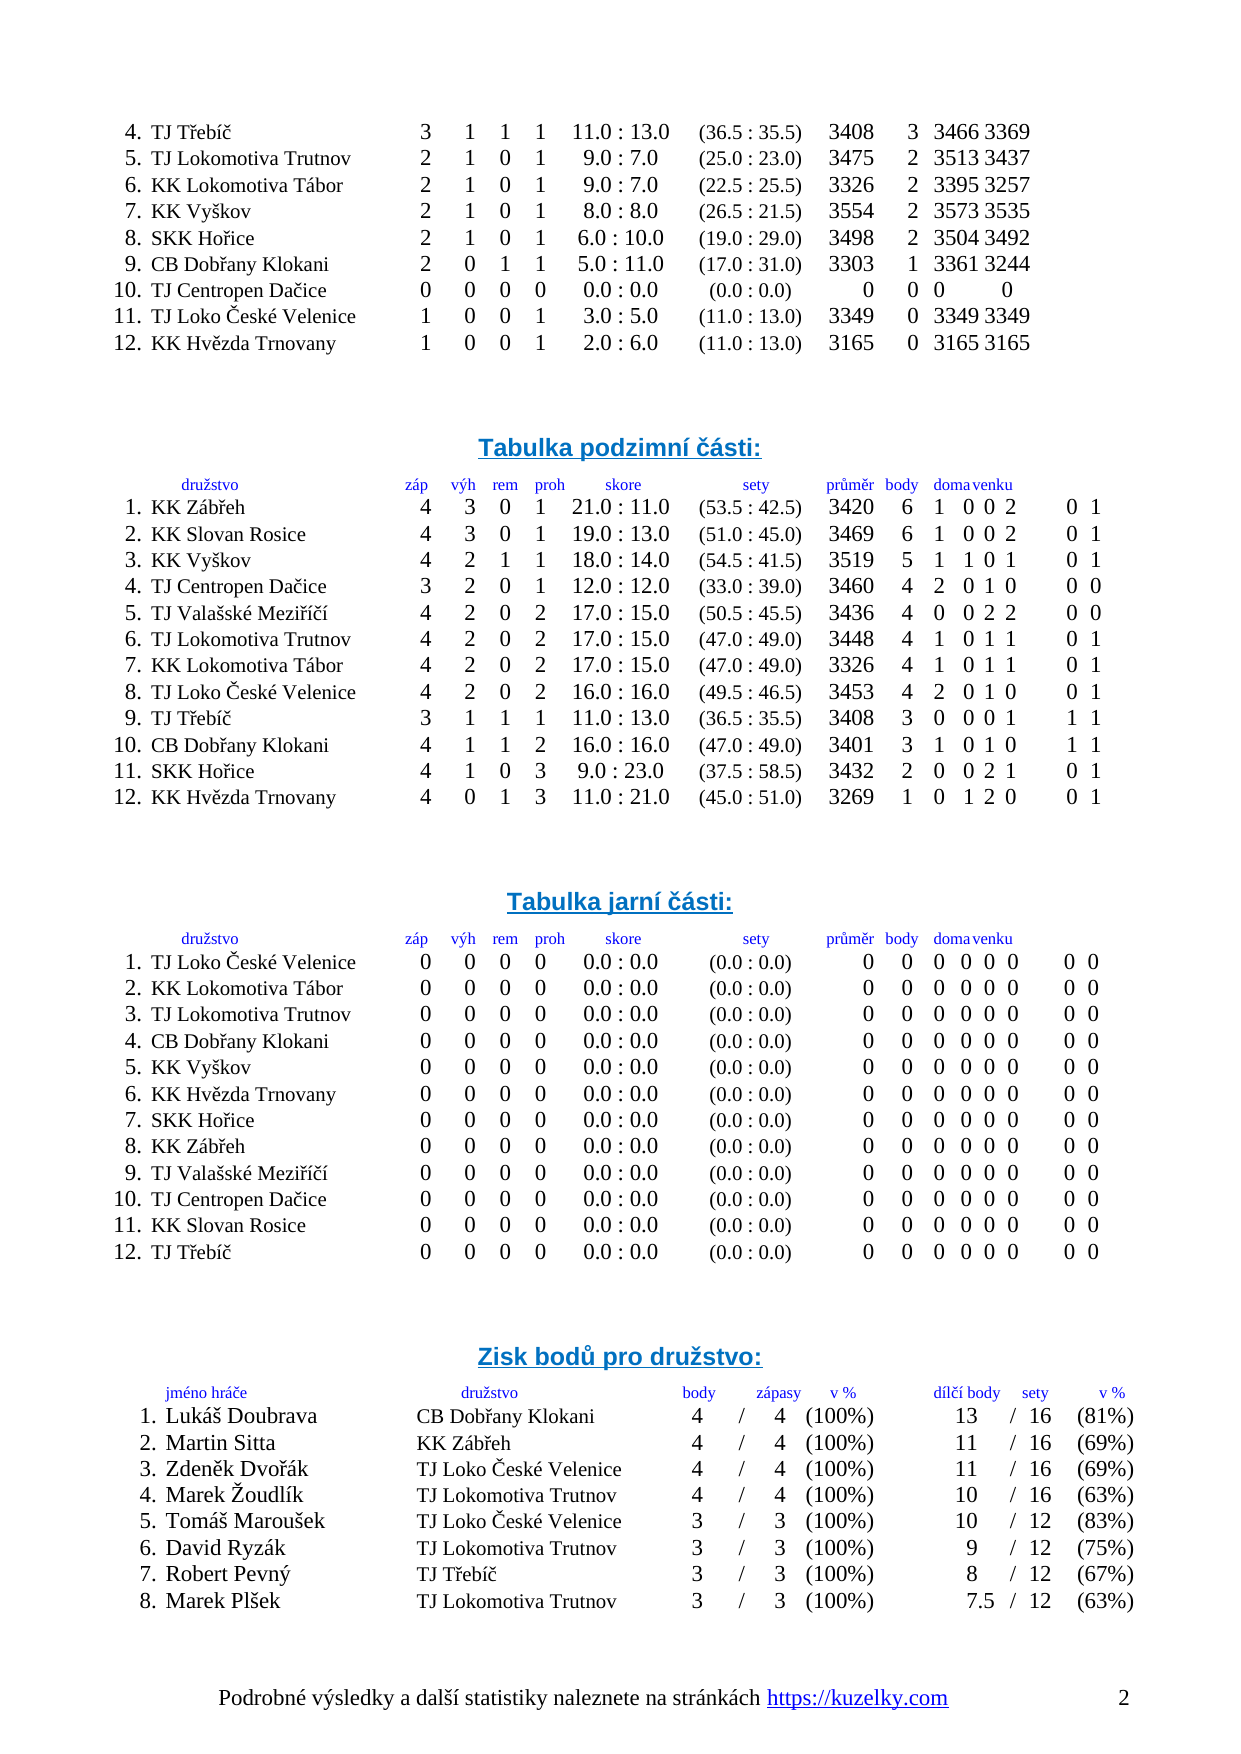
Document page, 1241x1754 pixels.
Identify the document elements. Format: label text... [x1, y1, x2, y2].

text 2. KK Slovan Rosice 4 3 0 1 19.0 : 13.0 (51.0 : 45.0) 3469 6 1 0 0 2 0 1 [106, 520, 1134, 546]
text 2. Martin Sitta KK Zábřeh 4 / 4 (100%) 11 / 16 (69%) [106, 1428, 1134, 1455]
text 11. SKK Hořice 4 1 0 3 9.0 : 23.0 (37.5 : 58.5) 3432 2 0 0 2 1 0 1 [106, 757, 1134, 783]
text 1. KK Zábřeh 4 3 0 1 21.0 : 11.0 (53.5 : 42.5) 3420 6 1 0 0 2 0 1 [106, 493, 1134, 520]
text 4. TJ Třebíč 3 1 1 1 11.0 : 13.0 (36.5 : 35.5) 3408 3 3466 3369 [106, 118, 1134, 144]
text 2. KK Lokomotiva Tábor 0 0 0 0 0.0 : 0.0 (0.0 : 0.0) 0 0 0 0 0 0 0 0 [106, 974, 1134, 1001]
text 4. CB Dobřany Klokani 0 0 0 0 0.0 : 0.0 (0.0 : 0.0) 0 0 0 0 0 0 0 0 [106, 1027, 1134, 1053]
text 11. KK Slovan Rosice 0 0 0 0 0.0 : 0.0 (0.0 : 0.0) 0 0 0 0 0 0 0 0 [106, 1211, 1134, 1238]
text 8. TJ Loko České Velenice 4 2 0 2 16.0 : 16.0 (49.5 : 46.5) 3453 4 2 0 1 0 0 1 [106, 678, 1134, 704]
text 9. TJ Třebíč 3 1 1 1 11.0 : 13.0 (36.5 : 35.5) 3408 3 0 0 0 1 1 1 [106, 704, 1134, 731]
text 6. TJ Lokomotiva Trutnov 4 2 0 2 17.0 : 15.0 (47.0 : 49.0) 3448 4 1 0 1 1 0 1 [106, 625, 1134, 652]
text 3. TJ Lokomotiva Trutnov 0 0 0 0 0.0 : 0.0 (0.0 : 0.0) 0 0 0 0 0 0 0 0 [106, 1001, 1134, 1027]
text družstvo záp výh rem proh skore sety průměr body doma venku [106, 929, 1134, 948]
text Tabulka jarní části: [94, 887, 1145, 916]
text Zisk bodů pro družstvo: [94, 1342, 1145, 1371]
text 3. Zdeněk Dvořák TJ Loko České Velenice 4 / 4 (100%) 11 / 16 (69%) [106, 1455, 1134, 1481]
text družstvo záp výh rem proh skore sety průměr body doma venku [106, 474, 1134, 493]
text 5. Tomáš Maroušek TJ Loko České Velenice 3 / 3 (100%) 10 / 12 (83%) [106, 1508, 1134, 1534]
text 1. TJ Loko České Velenice 0 0 0 0 0.0 : 0.0 (0.0 : 0.0) 0 0 0 0 0 0 0 0 [106, 948, 1134, 974]
text 5. TJ Valašské Meziříčí 4 2 0 2 17.0 : 15.0 (50.5 : 45.5) 3436 4 0 0 2 2 0 0 [106, 599, 1134, 625]
text 5. TJ Lokomotiva Trutnov 2 1 0 1 9.0 : 7.0 (25.0 : 23.0) 3475 2 3513 3437 [106, 144, 1134, 171]
text 7. Robert Pevný TJ Třebíč 3 / 3 (100%) 8 / 12 (67%) [106, 1560, 1134, 1587]
text Tabulka podzimní části: [94, 433, 1145, 462]
text 9. TJ Valašské Meziříčí 0 0 0 0 0.0 : 0.0 (0.0 : 0.0) 0 0 0 0 0 0 0 0 [106, 1159, 1134, 1185]
text 6. KK Lokomotiva Tábor 2 1 0 1 9.0 : 7.0 (22.5 : 25.5) 3326 2 3395 3257 [106, 171, 1134, 197]
text jméno hráče družstvo body zápasy v % dílčí body sety v % [106, 1383, 1134, 1402]
text 8. SKK Hořice 2 1 0 1 6.0 : 10.0 (19.0 : 29.0) 3498 2 3504 3492 [106, 223, 1134, 250]
text 7. KK Vyškov 2 1 0 1 8.0 : 8.0 (26.5 : 21.5) 3554 2 3573 3535 [106, 197, 1134, 223]
text 12. KK Hvězda Trnovany 4 0 1 3 11.0 : 21.0 (45.0 : 51.0) 3269 1 0 1 2 0 0 1 [106, 783, 1134, 810]
text 12. TJ Třebíč 0 0 0 0 0.0 : 0.0 (0.0 : 0.0) 0 0 0 0 0 0 0 0 [106, 1238, 1134, 1264]
text 9. CB Dobřany Klokani 2 0 1 1 5.0 : 11.0 (17.0 : 31.0) 3303 1 3361 3244 [106, 250, 1134, 276]
text 10. TJ Centropen Dačice 0 0 0 0 0.0 : 0.0 (0.0 : 0.0) 0 0 0 0 [106, 276, 1134, 303]
text 4. TJ Centropen Dačice 3 2 0 1 12.0 : 12.0 (33.0 : 39.0) 3460 4 2 0 1 0 0 0 [106, 572, 1134, 599]
text 7. KK Lokomotiva Tábor 4 2 0 2 17.0 : 15.0 (47.0 : 49.0) 3326 4 1 0 1 1 0 1 [106, 652, 1134, 678]
text 10. CB Dobřany Klokani 4 1 1 2 16.0 : 16.0 (47.0 : 49.0) 3401 3 1 0 1 0 1 1 [106, 731, 1134, 757]
text 7. SKK Hořice 0 0 0 0 0.0 : 0.0 (0.0 : 0.0) 0 0 0 0 0 0 0 0 [106, 1106, 1134, 1132]
text 3. KK Vyškov 4 2 1 1 18.0 : 14.0 (54.5 : 41.5) 3519 5 1 1 0 1 0 1 [106, 546, 1134, 572]
text 6. KK Hvězda Trnovany 0 0 0 0 0.0 : 0.0 (0.0 : 0.0) 0 0 0 0 0 0 0 0 [106, 1079, 1134, 1106]
text 12. KK Hvězda Trnovany 1 0 0 1 2.0 : 6.0 (11.0 : 13.0) 3165 0 3165 3165 [106, 329, 1134, 355]
text 5. KK Vyškov 0 0 0 0 0.0 : 0.0 (0.0 : 0.0) 0 0 0 0 0 0 0 0 [106, 1053, 1134, 1079]
text 6. David Ryzák TJ Lokomotiva Trutnov 3 / 3 (100%) 9 / 12 (75%) [106, 1534, 1134, 1560]
text 1. Lukáš Doubrava CB Dobřany Klokani 4 / 4 (100%) 13 / 16 (81%) [106, 1402, 1134, 1428]
text 11. TJ Loko České Velenice 1 0 0 1 3.0 : 5.0 (11.0 : 13.0) 3349 0 3349 3349 [106, 303, 1134, 329]
text 8. KK Zábřeh 0 0 0 0 0.0 : 0.0 (0.0 : 0.0) 0 0 0 0 0 0 0 0 [106, 1132, 1134, 1159]
text 8. Marek Plšek TJ Lokomotiva Trutnov 3 / 3 (100%) 7.5 / 12 (63%) [106, 1587, 1134, 1613]
text 4. Marek Žoudlík TJ Lokomotiva Trutnov 4 / 4 (100%) 10 / 16 (63%) [106, 1481, 1134, 1508]
text 10. TJ Centropen Dačice 0 0 0 0 0.0 : 0.0 (0.0 : 0.0) 0 0 0 0 0 0 0 0 [106, 1185, 1134, 1211]
